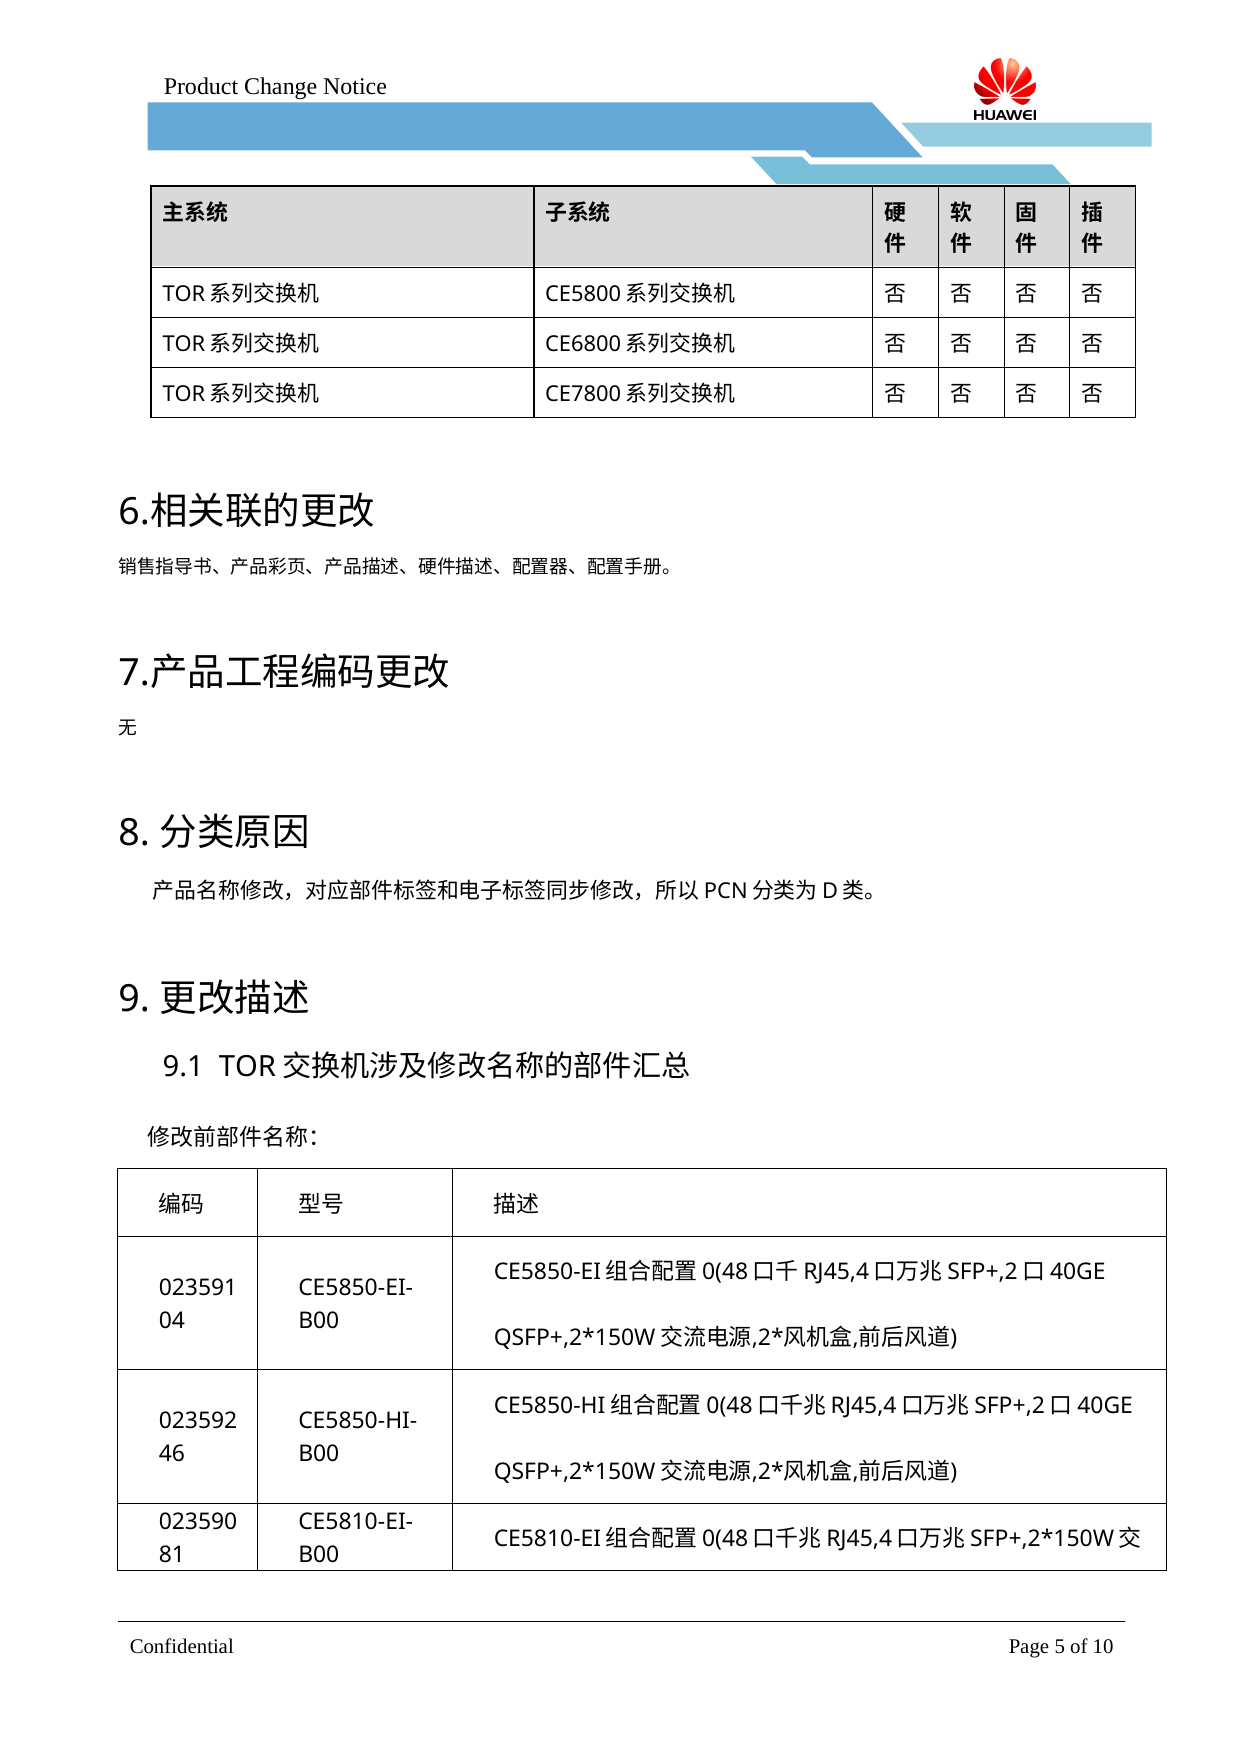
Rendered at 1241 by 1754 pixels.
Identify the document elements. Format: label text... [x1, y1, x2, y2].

table_cell 否 [1005, 318, 1069, 366]
table_header 固件 [1005, 187, 1069, 266]
table_cell 否 [873, 318, 938, 366]
table_header 描述 [453, 1169, 1166, 1236]
table_cell CE5810-EI-B00 [258, 1504, 452, 1570]
table_header 硬件 [873, 187, 938, 266]
table_cell 否 [873, 368, 938, 416]
table_cell 否 [873, 268, 938, 316]
table_cell CE5850-EI-B00 [258, 1237, 452, 1369]
table_header 型号 [258, 1169, 452, 1236]
table_cell CE5850-HI-B00 [258, 1370, 452, 1503]
table_cell CE5850-EI组合配置0(48口千RJ45,4口万兆SFP+,2口40GE QSFP+,2*150W交流电源,2*风机盒,前后风道) [453, 1237, 1166, 1369]
table_cell CE7800系列交换机 [535, 368, 872, 416]
table_cell CE5850-HI组合配置0(48口千兆RJ45,4口万兆SFP+,2口40GE QSFP+,2*150W交流电源,2*风机盒,前后风道) [453, 1370, 1166, 1503]
table_cell TOR系列交换机 [152, 268, 533, 316]
table_cell TOR系列交换机 [152, 318, 533, 366]
table_cell 02359081 [118, 1504, 257, 1570]
table_header 子系统 [535, 187, 872, 266]
table_cell 否 [1070, 368, 1135, 416]
table_cell 否 [1005, 368, 1069, 416]
table_cell 否 [1070, 268, 1135, 316]
table_header 插件 [1070, 187, 1135, 266]
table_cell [453, 1504, 1166, 1570]
subtitle 8. 分类原因 [118, 802, 1122, 857]
table_cell TOR系列交换机 [152, 368, 533, 416]
table_cell 否 [939, 368, 1004, 416]
table_cell 否 [1005, 268, 1069, 316]
table_cell 02359104 [118, 1237, 257, 1369]
table_cell CE5800系列交换机 [535, 268, 872, 316]
table_cell CE6800系列交换机 [535, 318, 872, 366]
table_cell 否 [939, 318, 1004, 366]
table_cell 否 [1070, 318, 1135, 366]
text 产品名称修改，对应部件标签和电子标签同步修改，所以PCN分类为D类。 [118, 873, 1122, 905]
table_cell 否 [939, 268, 1004, 316]
table_header 编码 [118, 1169, 257, 1236]
text 无 [118, 712, 1122, 740]
text 修改前部件名称： [148, 1102, 1122, 1168]
subtitle 9. 更改描述 [118, 968, 1122, 1022]
subtitle 7.产品工程编码更改 [118, 641, 1122, 696]
subtitle 6.相关联的更改 [118, 481, 1122, 535]
subtitle 9.1 TOR交换机涉及修改名称的部件汇总 [162, 1043, 1122, 1085]
picture [974, 58, 1036, 120]
table_cell 02359246 [118, 1370, 257, 1503]
table_header 主系统 [152, 187, 533, 266]
text 销售指导书、产品彩页、产品描述、硬件描述、配置器、配置手册。 [118, 552, 1122, 579]
table_header 软件 [939, 187, 1004, 266]
